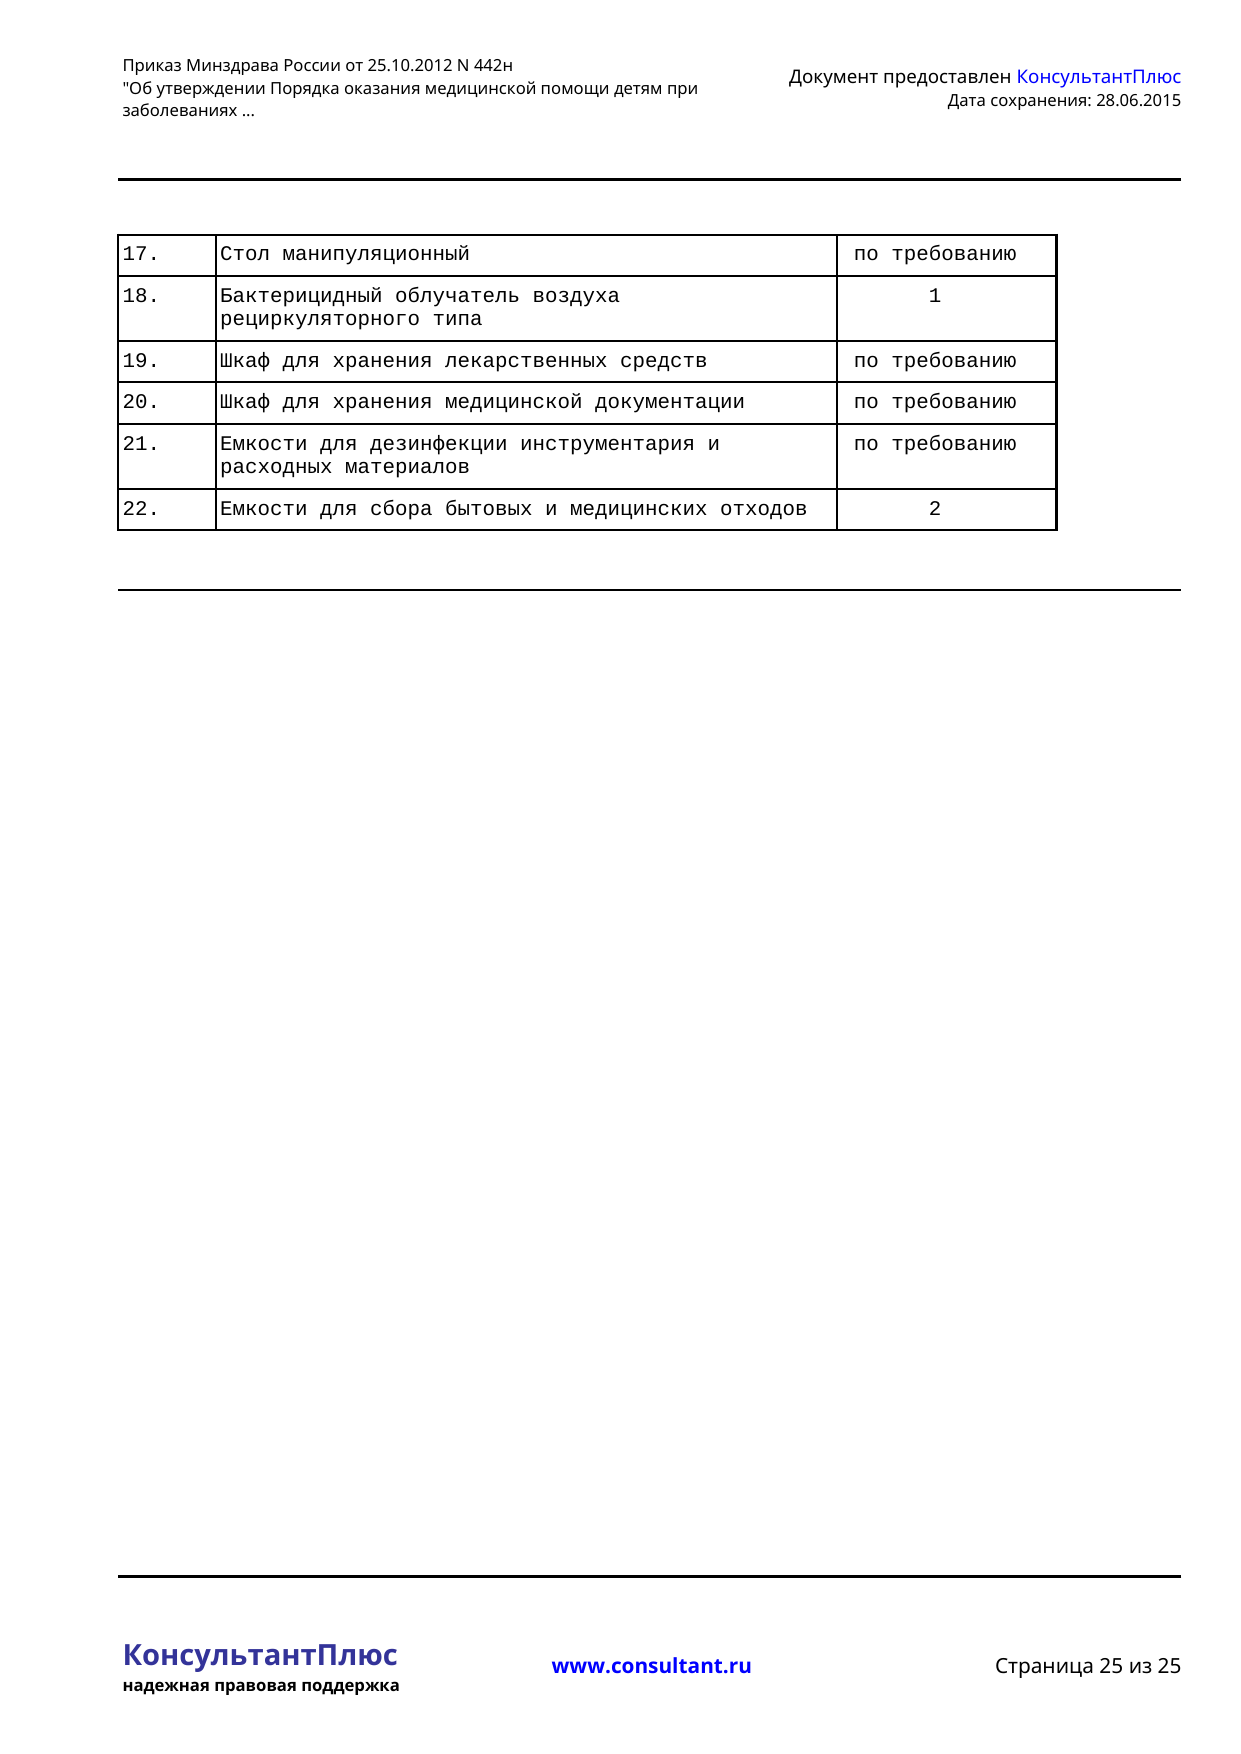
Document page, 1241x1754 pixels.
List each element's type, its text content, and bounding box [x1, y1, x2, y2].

table_cell Бактерицидный облучатель воздуха рециркуляторного типа [217, 277, 836, 340]
table_cell Шкаф для хранения лекарственных средств [217, 342, 836, 381]
table_cell Стол манипуляционный [217, 236, 836, 275]
table_cell Емкости для дезинфекции инструментария и расходных материалов [217, 425, 836, 488]
table_cell Емкости для сбора бытовых и медицинских отходов [217, 490, 836, 529]
table_cell Шкаф для хранения медицинской документации [217, 383, 836, 423]
table_cell 21. [119, 425, 215, 488]
table_cell 19. [119, 342, 215, 381]
table_cell 22. [119, 490, 215, 529]
table_cell по требованию [838, 342, 1055, 381]
table_cell 2 [838, 490, 1055, 529]
table_cell 18. [119, 277, 215, 340]
table_cell по требованию [838, 236, 1055, 275]
table_cell по требованию [838, 383, 1055, 423]
table_cell 20. [119, 383, 215, 423]
table_cell 1 [838, 277, 1055, 340]
table_cell по требованию [838, 425, 1055, 488]
table_cell 17. [119, 236, 215, 275]
